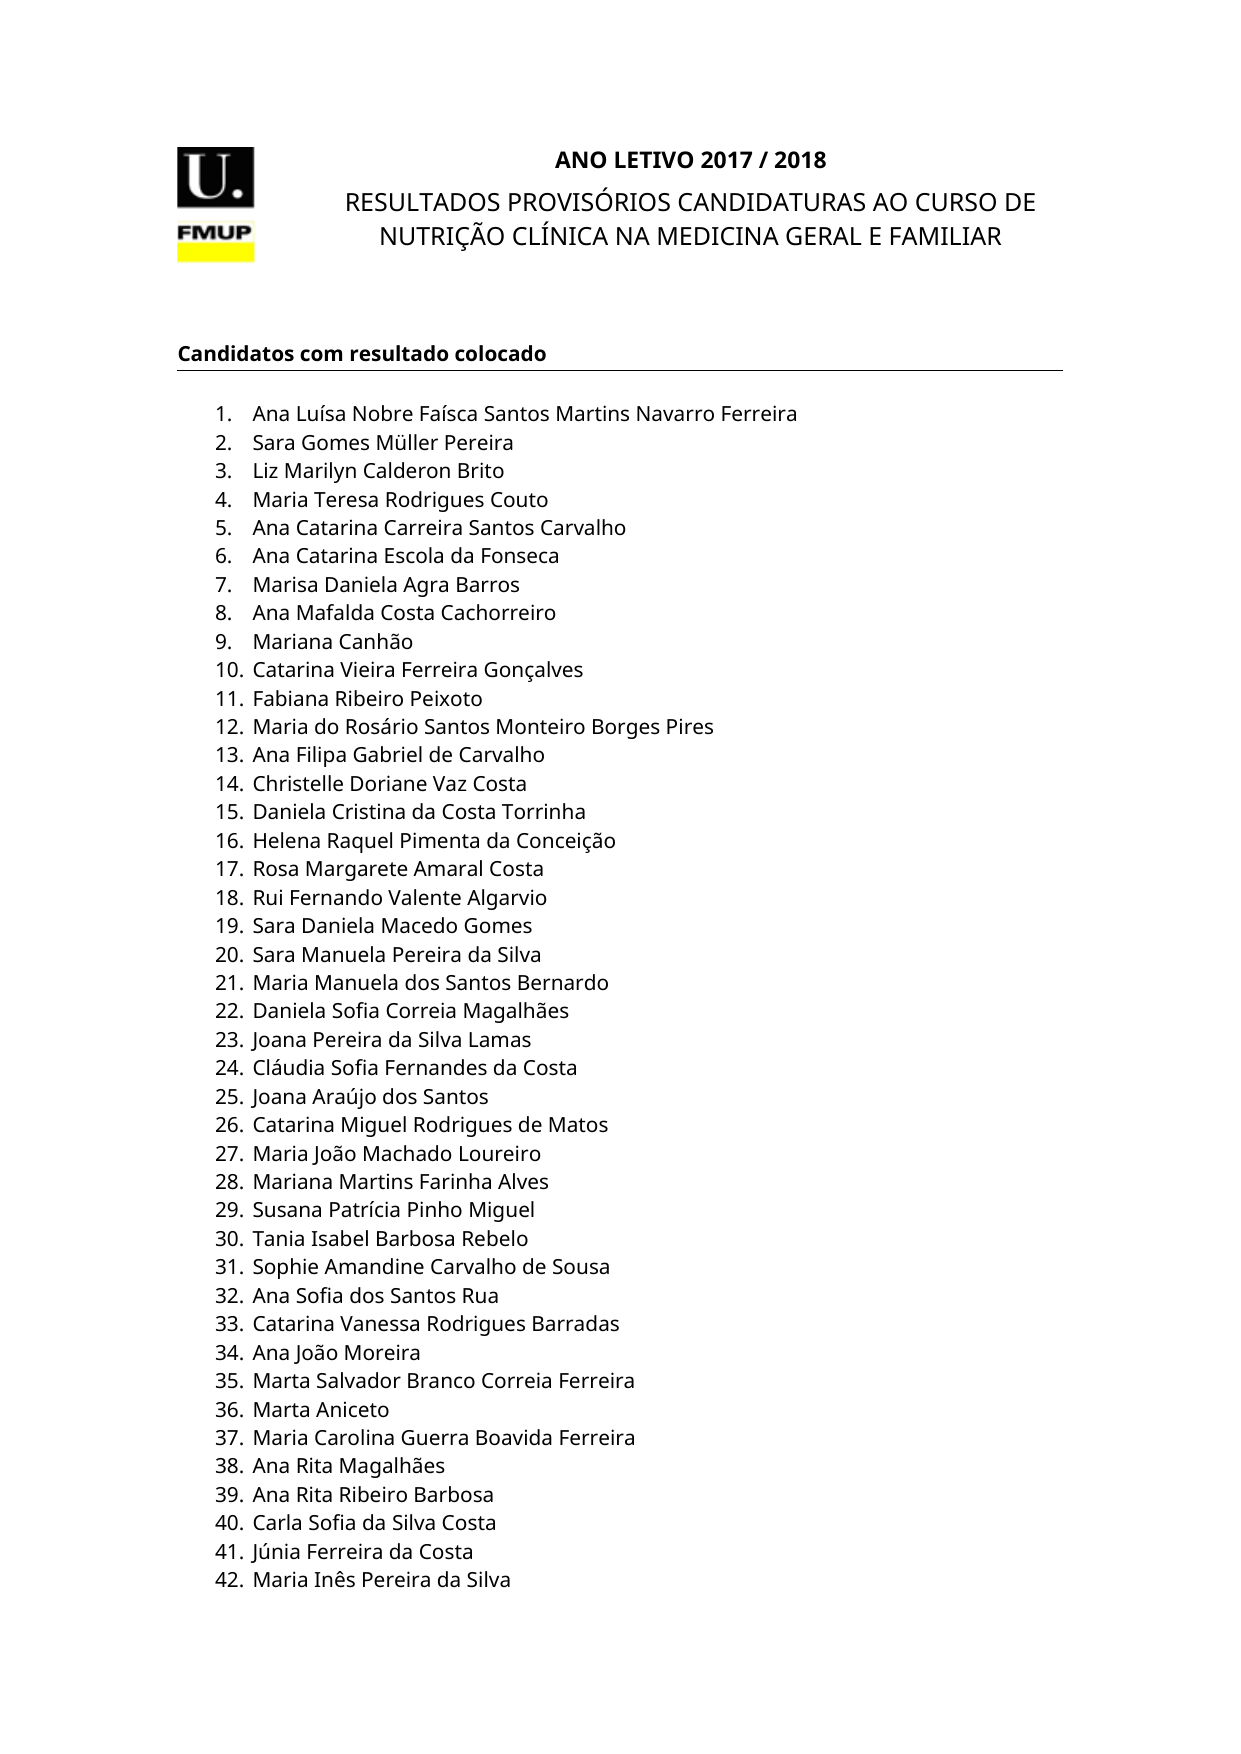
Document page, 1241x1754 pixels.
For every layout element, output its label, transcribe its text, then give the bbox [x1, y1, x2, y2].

list Liz Marilyn Calderon Brito [215, 456, 1063, 485]
list Catarina Miguel Rodrigues de Matos [215, 1110, 1063, 1139]
list Ana Rita Ribeiro Barbosa [215, 1480, 1063, 1508]
list Ana Catarina Escola da Fonseca [215, 542, 1063, 570]
list Maria Teresa Rodrigues Couto [215, 485, 1063, 513]
list Maria Carolina Guerra Boavida Ferreira [215, 1423, 1063, 1452]
list Ana Rita Magalhães [215, 1452, 1063, 1480]
list Rosa Margarete Amaral Costa [215, 854, 1063, 883]
list Christelle Doriane Vaz Costa [215, 769, 1063, 797]
list Ana Catarina Carreira Santos Carvalho [215, 513, 1063, 542]
list Ana Luísa Nobre Faísca Santos Martins Navarro Ferreira [215, 399, 1063, 428]
list Ana Sofia dos Santos Rua [215, 1281, 1063, 1309]
list Carla Sofia da Silva Costa [215, 1508, 1063, 1537]
list Ana João Moreira [215, 1338, 1063, 1366]
list Fabiana Ribeiro Peixoto [215, 684, 1063, 712]
list Ana Mafalda Costa Cachorreiro [215, 598, 1063, 627]
list Daniela Cristina da Costa Torrinha [215, 797, 1063, 826]
list Rui Fernando Valente Algarvio [215, 883, 1063, 911]
list Sara Daniela Macedo Gomes [215, 911, 1063, 940]
list Mariana Martins Farinha Alves [215, 1167, 1063, 1196]
list Joana Pereira da Silva Lamas [215, 1025, 1063, 1053]
list Ana Filipa Gabriel de Carvalho [215, 741, 1063, 769]
list Catarina Vanessa Rodrigues Barradas [215, 1309, 1063, 1338]
list Sophie Amandine Carvalho de Sousa [215, 1252, 1063, 1281]
list Cláudia Sofia Fernandes da Costa [215, 1053, 1063, 1082]
list Maria do Rosário Santos Monteiro Borges Pires [215, 712, 1063, 741]
list Mariana Canhão [215, 627, 1063, 655]
list Sara Manuela Pereira da Silva [215, 940, 1063, 968]
list Maria Inês Pereira da Silva [215, 1565, 1063, 1594]
list Helena Raquel Pimenta da Conceição [215, 826, 1063, 854]
list Susana Patrícia Pinho Miguel [215, 1196, 1063, 1224]
text Candidatos com resultado colocado [177, 339, 1063, 370]
list Júnia Ferreira da Costa [215, 1537, 1063, 1565]
list Catarina Vieira Ferreira Gonçalves [215, 655, 1063, 684]
list Sara Gomes Müller Pereira [215, 428, 1063, 456]
list Maria João Machado Loureiro [215, 1139, 1063, 1167]
list Marta Salvador Branco Correia Ferreira [215, 1366, 1063, 1395]
list Maria Manuela dos Santos Bernardo [215, 968, 1063, 997]
list Daniela Sofia Correia Magalhães [215, 997, 1063, 1025]
list Tania Isabel Barbosa Rebelo [215, 1224, 1063, 1252]
picture [177, 147, 256, 264]
list Marisa Daniela Agra Barros [215, 570, 1063, 598]
list Marta Aniceto [215, 1395, 1063, 1423]
list Joana Araújo dos Santos [215, 1082, 1063, 1110]
